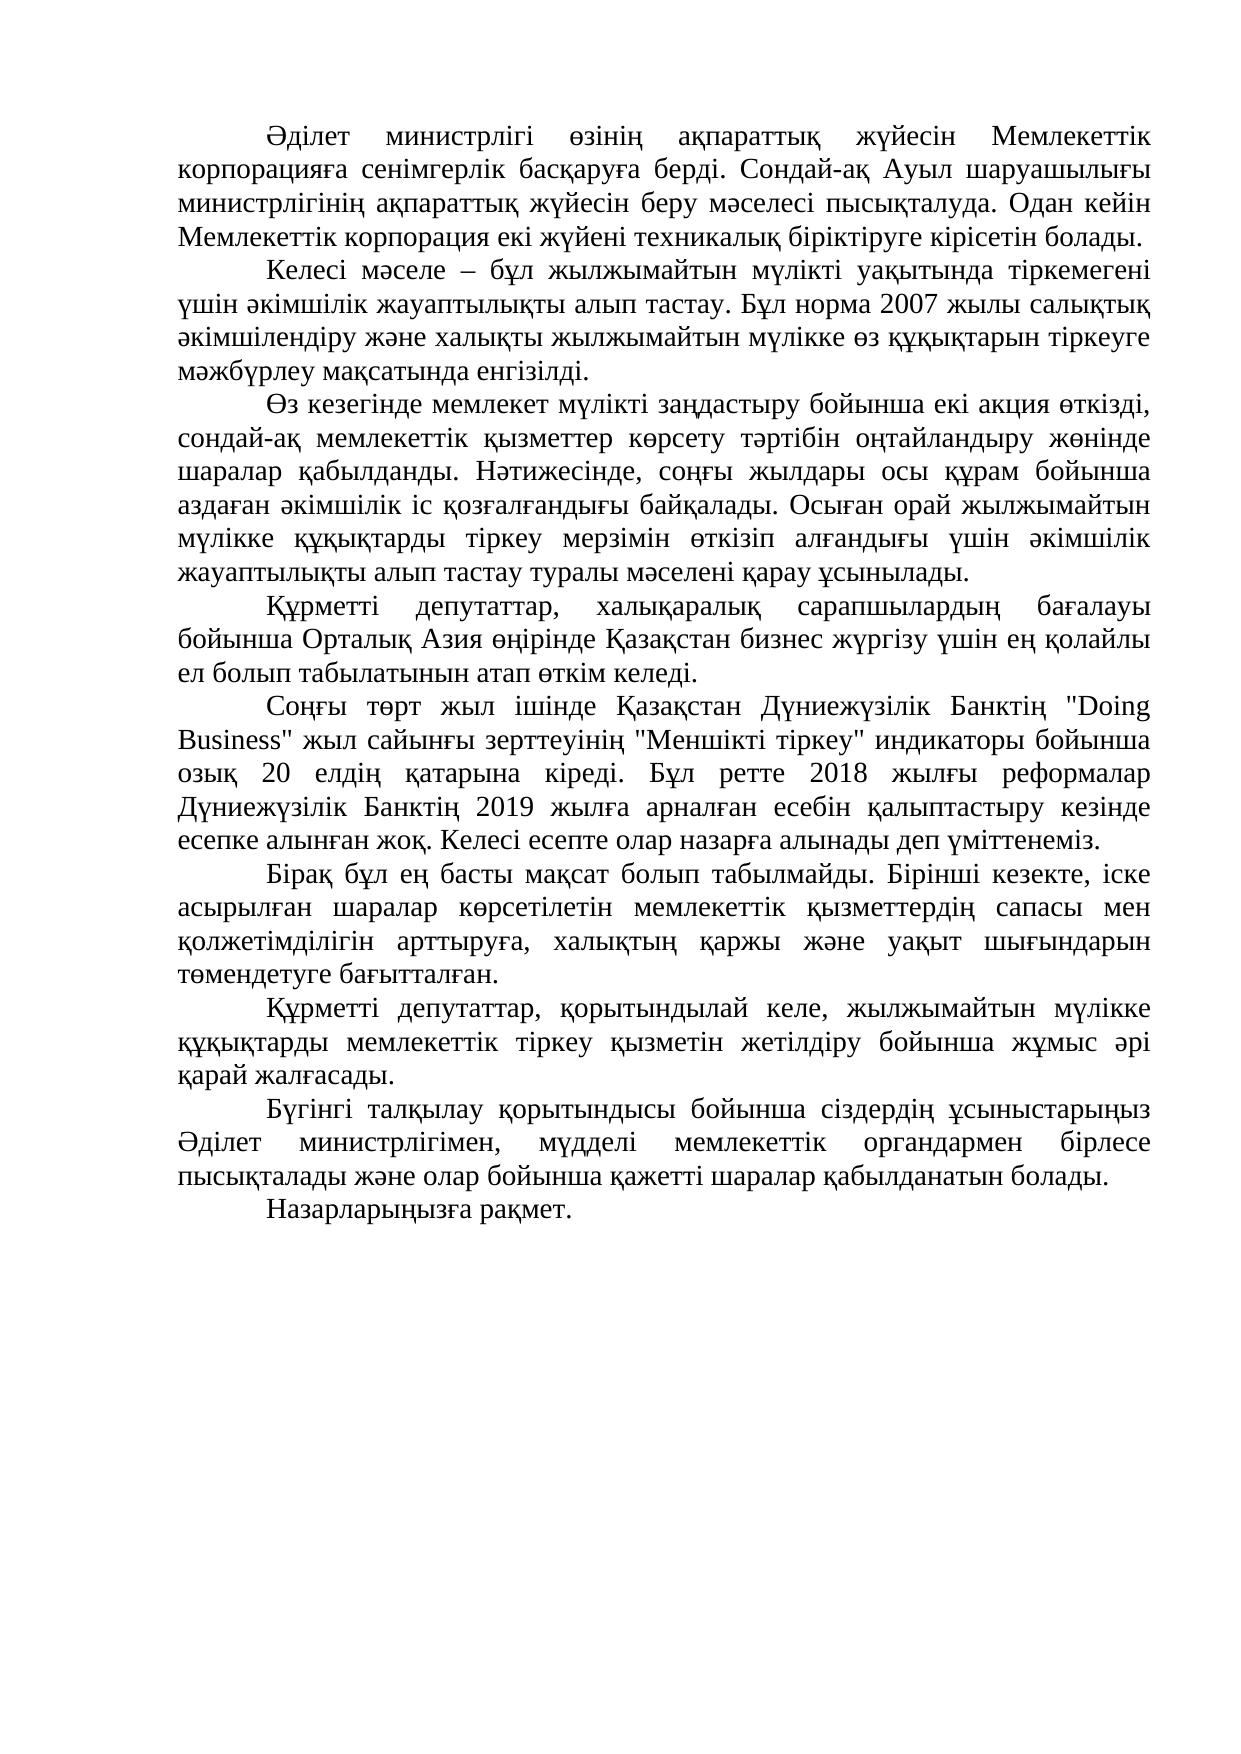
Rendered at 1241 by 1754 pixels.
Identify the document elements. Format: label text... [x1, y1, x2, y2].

text Құрметті депутаттар, халықаралық сарапшылардың бағалауы бойынша Орталық Азия өңірінде Қазақстан бизнес жүргізу үшін ең қолайлы ел болып табылатынын атап өткім келеді. [177, 588, 1152, 688]
text Назарларыңызға рақмет. [177, 1191, 1152, 1225]
text Құрметті депутаттар, қорытындылай келе, жылжымайтын мүлікке құқықтарды мемлекеттік тіркеу қызметін жетілдіру бойынша жұмыс әрі қарай жалғасады. [177, 990, 1152, 1091]
text Бүгінгі талқылау қорытындысы бойынша сіздердің ұсыныстарыңыз Әділет министрлігімен, мүдделі мемлекеттік органдармен бірлесе пысықталады және олар бойынша қажетті шаралар қабылданатын болады. [177, 1091, 1152, 1191]
text Әділет министрлігі өзінің ақпараттық жүйесін Мемлекеттік корпорацияға сенімгерлік басқаруға берді. Сондай-ақ Ауыл шаруашылығы министрлігінің ақпараттық жүйесін беру мәселесі пысықталуда. Одан кейін Мемлекеттік корпорация екі жүйені техникалық біріктіруге кірісетін болады. [177, 118, 1152, 252]
text Келесі мәселе – бұл жылжымайтын мүлікті уақытында тіркемегені үшін әкімшілік жауаптылықты алып тастау. Бұл норма 2007 жылы салықтық әкімшілендіру және халықты жылжымайтын мүлікке өз құқықтарын тіркеуге мәжбүрлеу мақсатында енгізілді. [177, 252, 1152, 386]
text Бірақ бұл ең басты мақсат болып табылмайды. Бірінші кезекте, іске асырылған шаралар көрсетілетін мемлекеттік қызметтердің сапасы мен қолжетімділігін арттыруға, халықтың қаржы және уақыт шығындарын төмендетуге бағытталған. [177, 856, 1152, 990]
text Соңғы төрт жыл ішінде Қазақстан Дүниежүзілік Банктің "Doing Business" жыл сайынғы зерттеуінің "Меншікті тіркеу" индикаторы бойынша озық 20 елдің қатарына кіреді. Бұл ретте 2018 жылғы реформалар Дүниежүзілік Банктің 2019 жылға арналған есебін қалыптастыру кезінде есепке алынған жоқ. Келесі есепте олар назарға алынады деп үміттенеміз. [177, 688, 1152, 856]
text Өз кезегінде мемлекет мүлікті заңдастыру бойынша екі акция өткізді, сондай-ақ мемлекеттік қызметтер көрсету тәртібін оңтайландыру жөнінде шаралар қабылданды. Нәтижесінде, соңғы жылдары осы құрам бойынша аздаған әкімшілік іс қозғалғандығы байқалады. Осыған орай жылжымайтын мүлікке құқықтарды тіркеу мерзімін өткізіп алғандығы үшін әкімшілік жауаптылықты алып тастау туралы мәселені қарау ұсынылады. [177, 386, 1152, 588]
